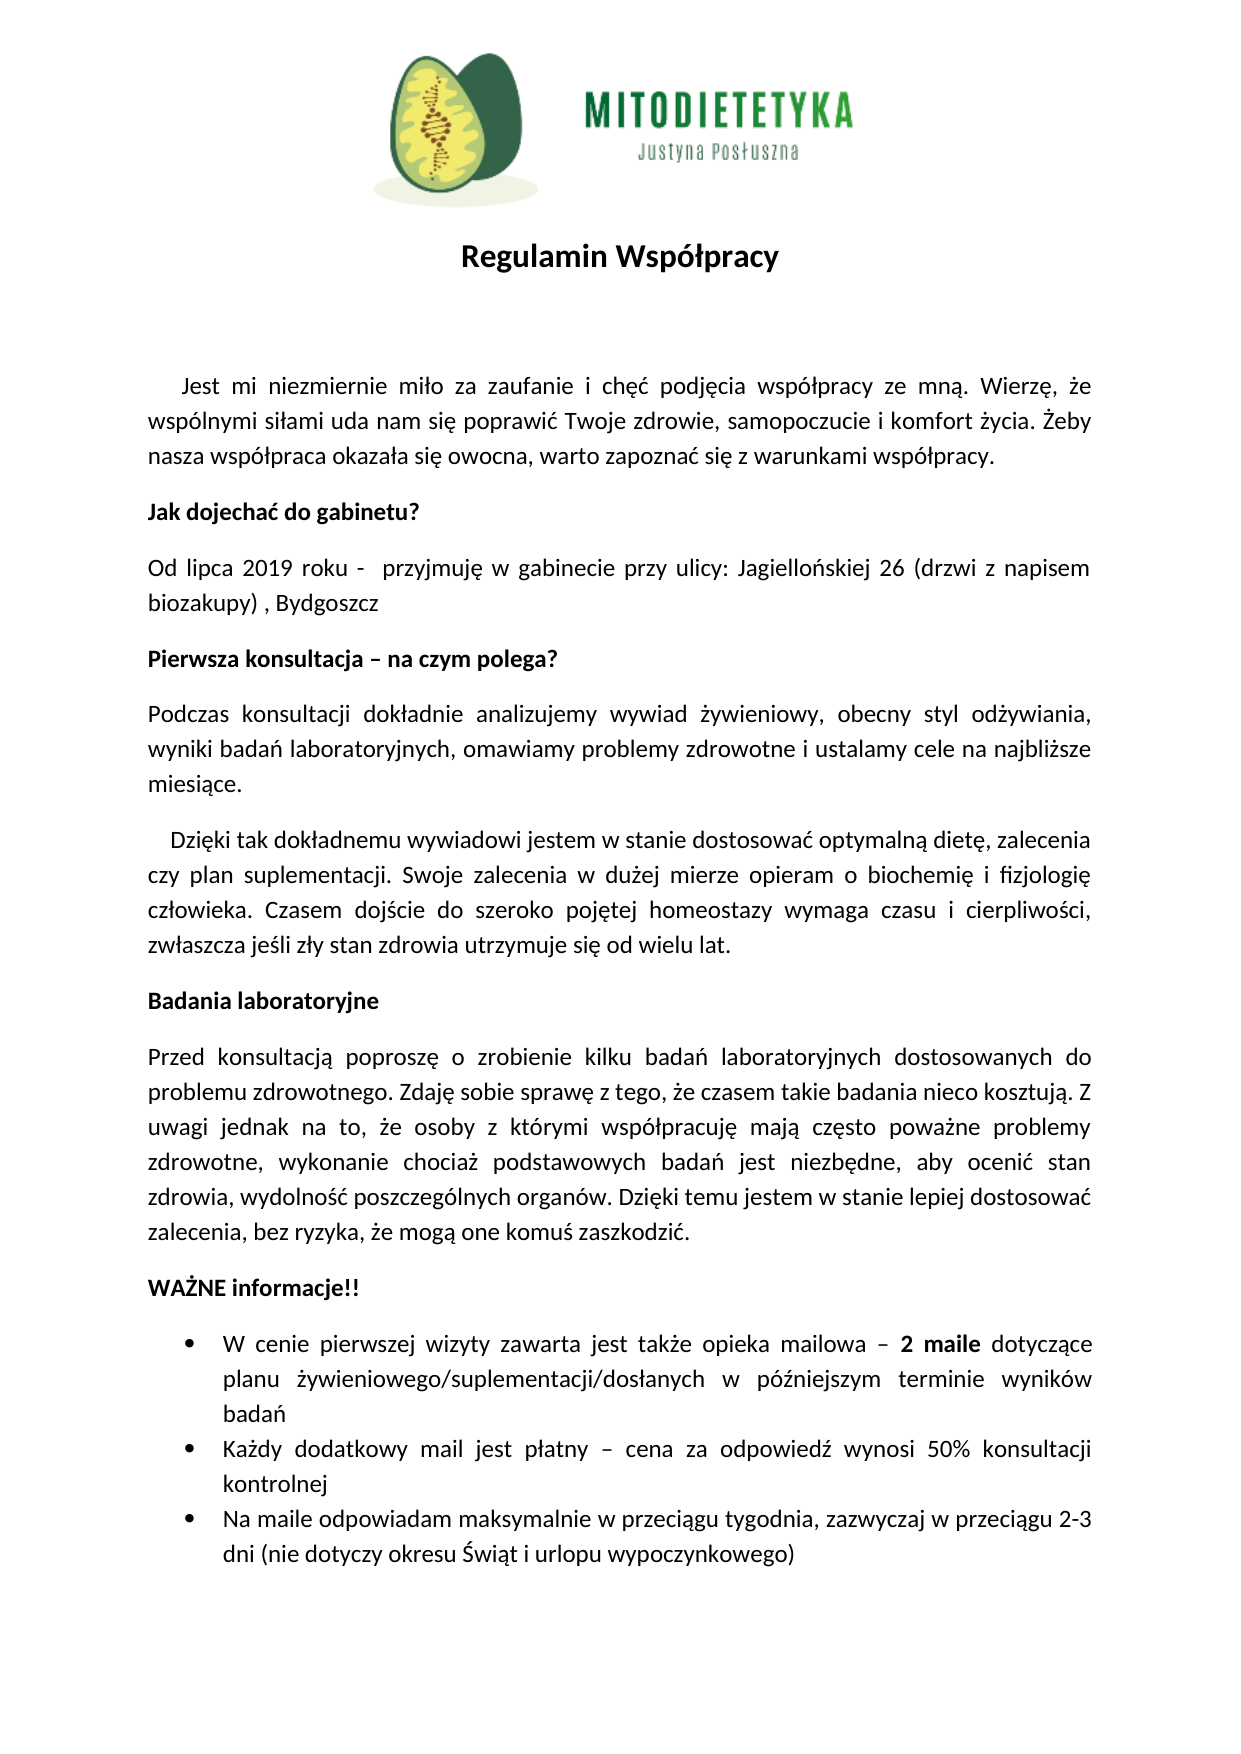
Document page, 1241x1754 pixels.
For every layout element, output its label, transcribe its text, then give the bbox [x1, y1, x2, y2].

text Podczas konsultacji dokładnie analizujemy wywiad żywieniowy, obecny styl odżywiania, wyniki badań laboratoryjnych, omawiamy problemy zdrowotne i ustalamy cele na najbliższe miesiące. [148, 699, 1093, 799]
text Od lipca 2019 roku - przyjmuję w gabinecie przy ulicy: Jagiellońskiej 26 (drzwi z napisem biozakupy) , Bydgoszcz [148, 552, 1093, 617]
text Przed konsultacją poproszę o zrobienie kilku badań laboratoryjnych dostosowanych do problemu zdrowotnego. Zdaję sobie sprawę z tego, że czasem takie badania nieco kosztują. Z uwagi jednak na to, że osoby z którymi współpracuję mają często poważne problemy zdrowotne, wykonanie chociaż podstawowych badań jest niezbędne, aby ocenić stan zdrowia, wydolność poszczególnych organów. Dzięki temu jestem w stanie lepiej dostosować zalecenia, bez ryzyka, że mogą one komuś zaszkodzić. [148, 1041, 1093, 1247]
text Badania laboratoryjne [148, 985, 1093, 1016]
picture [261, 18, 983, 231]
list Każdy dodatkowy mail jest płatny – cena za odpowiedź wynosi 50% konsultacji kontrolnej [185, 1433, 1093, 1498]
text Pierwsza konsultacja – na czym polega? [148, 643, 1093, 673]
list W cenie pierwszej wizyty zawarta jest także opieka mailowa – 2 maile dotyczące planu żywieniowego/suplementacji/dosłanych w późniejszym terminie wyników badań [185, 1328, 1093, 1428]
text WAŻNE informacje!! [148, 1272, 1093, 1302]
list Na maile odpowiadam maksymalnie w przeciągu tygodnia, zazwyczaj w przeciągu 2-3 dni (nie dotyczy okresu Świąt i urlopu wypoczynkowego) [185, 1503, 1093, 1568]
text Regulamin Współpracy [148, 148, 1093, 276]
text Jest mi niezmiernie miło za zaufanie i chęć podjęcia współpracy ze mną. Wierzę, że wspólnymi siłami uda nam się poprawić Twoje zdrowie, samopoczucie i komfort życia. Żeby nasza współpraca okazała się owocna, warto zapoznać się z warunkami współpracy. [148, 370, 1093, 471]
text Jak dojechać do gabinetu? [148, 496, 1093, 527]
text Dzięki tak dokładnemu wywiadowi jestem w stanie dostosować optymalną dietę, zalecenia czy plan suplementacji. Swoje zalecenia w dużej mierze opieram o biochemię i fizjologię człowieka. Czasem dojście do szeroko pojętej homeostazy wymaga czasu i cierpliwości, zwłaszcza jeśli zły stan zdrowia utrzymuje się od wielu lat. [148, 824, 1093, 960]
